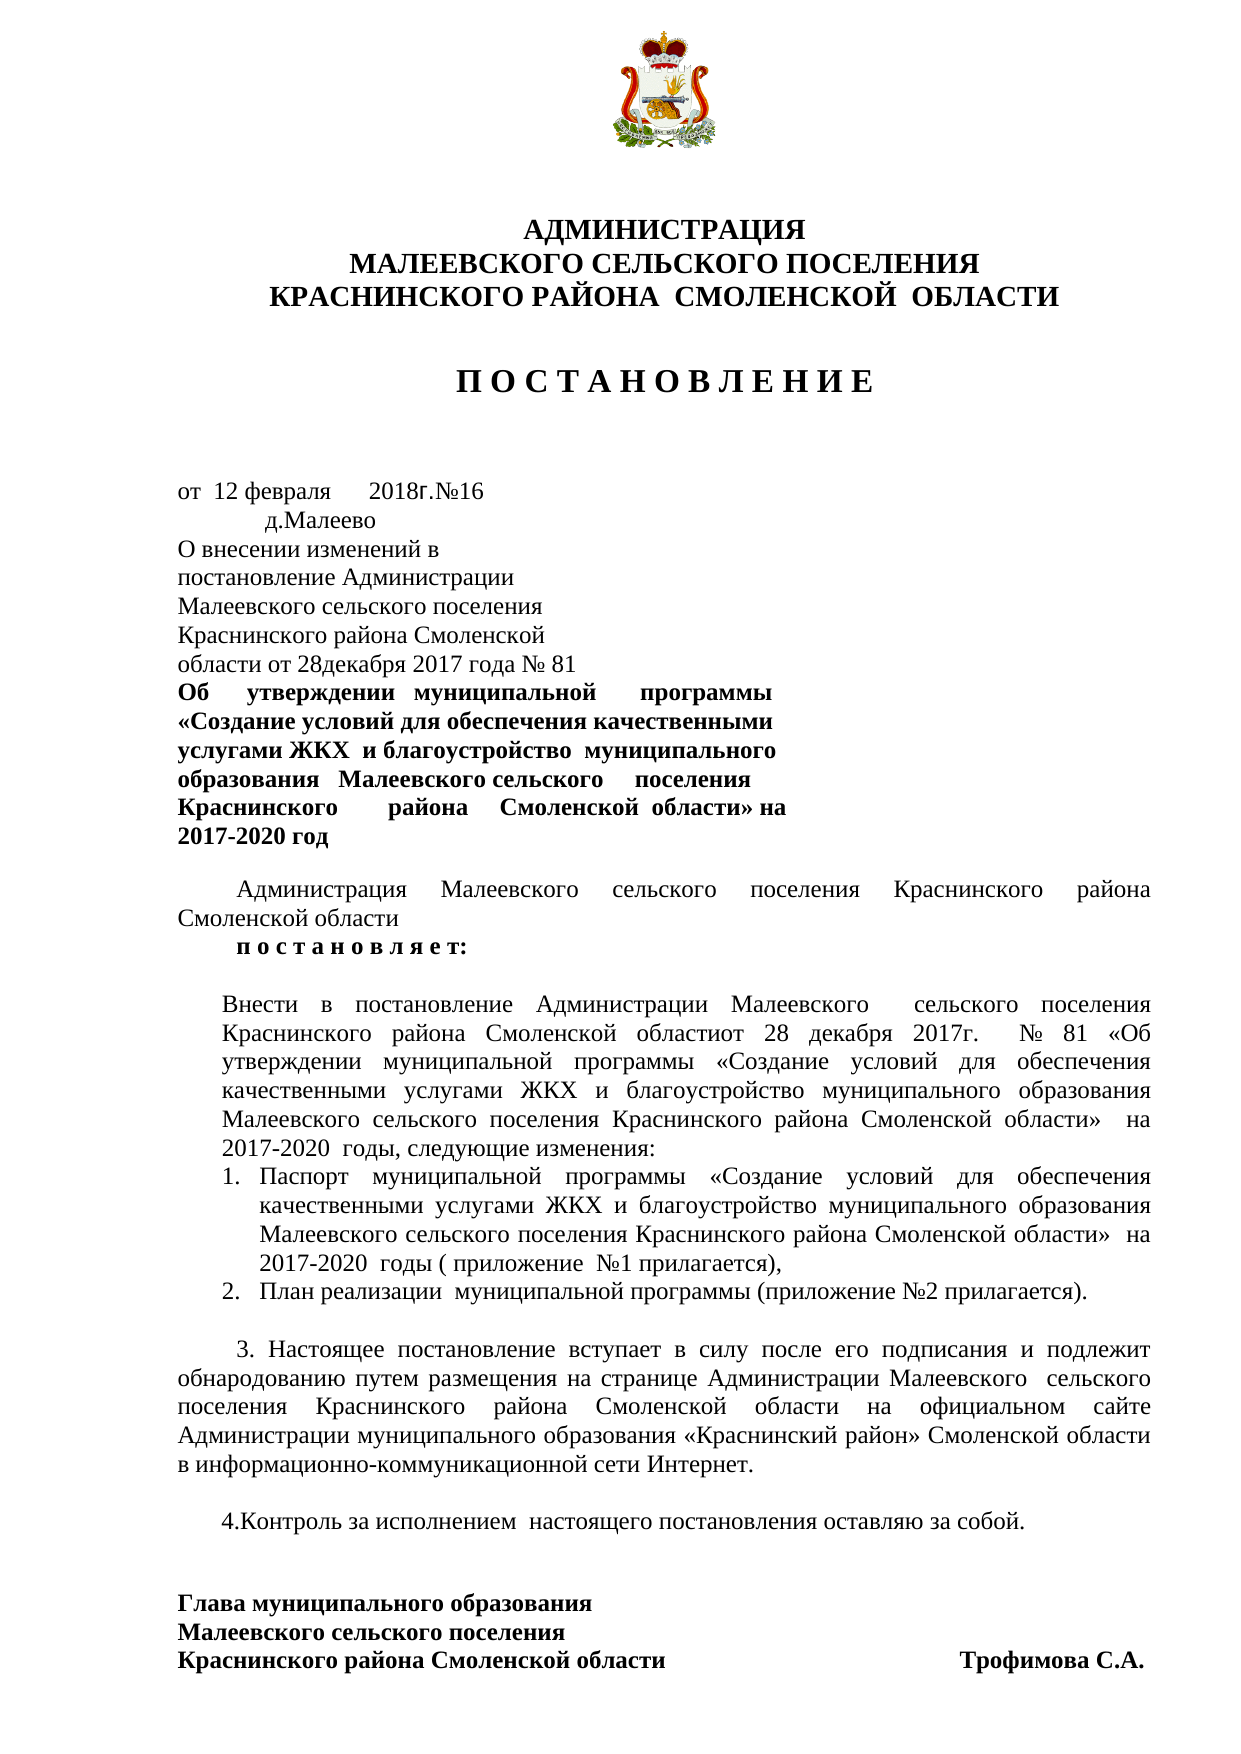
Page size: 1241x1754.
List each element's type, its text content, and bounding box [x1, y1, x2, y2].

text КРАСНИНСКОГО РАЙОНА СМОЛЕНСКОЙ ОБЛАСТИ [177, 279, 1152, 313]
text д.Малеево [177, 505, 1152, 534]
text Малеевского сельского поселения [177, 1617, 1152, 1646]
text «Создание условий для обеспечения качественными [177, 706, 1152, 735]
list Паспорт муниципальной программы «Создание условий для обеспечения качественными услугами ЖКХ и благоустройство муниципального образования Малеевского сельского поселения Краснинского района Смоленской области» на 2017-2020 годы ( приложение №1 прилагается), [222, 1161, 1152, 1276]
text 2017-2020 год [177, 821, 1152, 850]
list План реализации муниципальной программы (приложение №2 прилагается). [222, 1276, 1152, 1305]
text МАЛЕЕВСКОГО СЕЛЬСКОГО ПОСЕЛЕНИЯ [177, 246, 1152, 279]
text Малеевского сельского поселения [177, 591, 1152, 620]
text области от 28декабря 2017 года № 81 [177, 649, 1152, 677]
text О внесении изменений в [177, 534, 1152, 562]
text П о с т а н о в л е н и е [177, 361, 1152, 399]
text Об утверждении муниципальной программы [177, 677, 1152, 706]
text 4.Контроль за исполнением настоящего постановления оставляю за собой. [177, 1506, 1152, 1535]
text п о с т а н о в л я е т: [177, 931, 1152, 960]
picture [611, 29, 717, 149]
text АДМИНИСТРАЦИЯ [177, 212, 1152, 246]
text Краснинского района Смоленской [177, 620, 1152, 649]
text 3. Настоящее постановление вступает в силу после его подписания и подлежит обнародованию путем размещения на странице Администрации Малеевского сельского поселения Краснинского района Смоленской области на официальном сайте Администрации муниципального образования «Краснинский район» Смоленской области в информационно-коммуникационной сети Интернет. [177, 1334, 1152, 1478]
text Глава муниципального образования [177, 1588, 1152, 1617]
text Краснинского района Смоленской области Трофимова С.А. [177, 1646, 1152, 1674]
text образования Малеевского сельского поселения [177, 764, 1152, 792]
text от 12 февраля 2018г.№16 [177, 476, 1152, 505]
text постановление Администрации [177, 562, 1152, 591]
text услугами ЖКХ и благоустройство муниципального [177, 735, 1152, 764]
text Администрация Малеевского сельского поселения Краснинского района Смоленской области [177, 874, 1152, 931]
text Внести в постановление Администрации Малеевского сельского поселения Краснинского района Смоленской областиот 28 декабря 2017г. № 81 «Об утверждении муниципальной программы «Создание условий для обеспечения качественными услугами ЖКХ и благоустройство муниципального образования Малеевского сельского поселения Краснинского района Смоленской области» на 2017-2020 годы, следующие изменения: [222, 989, 1152, 1161]
text Краснинского района Смоленской области» на [177, 792, 1152, 821]
